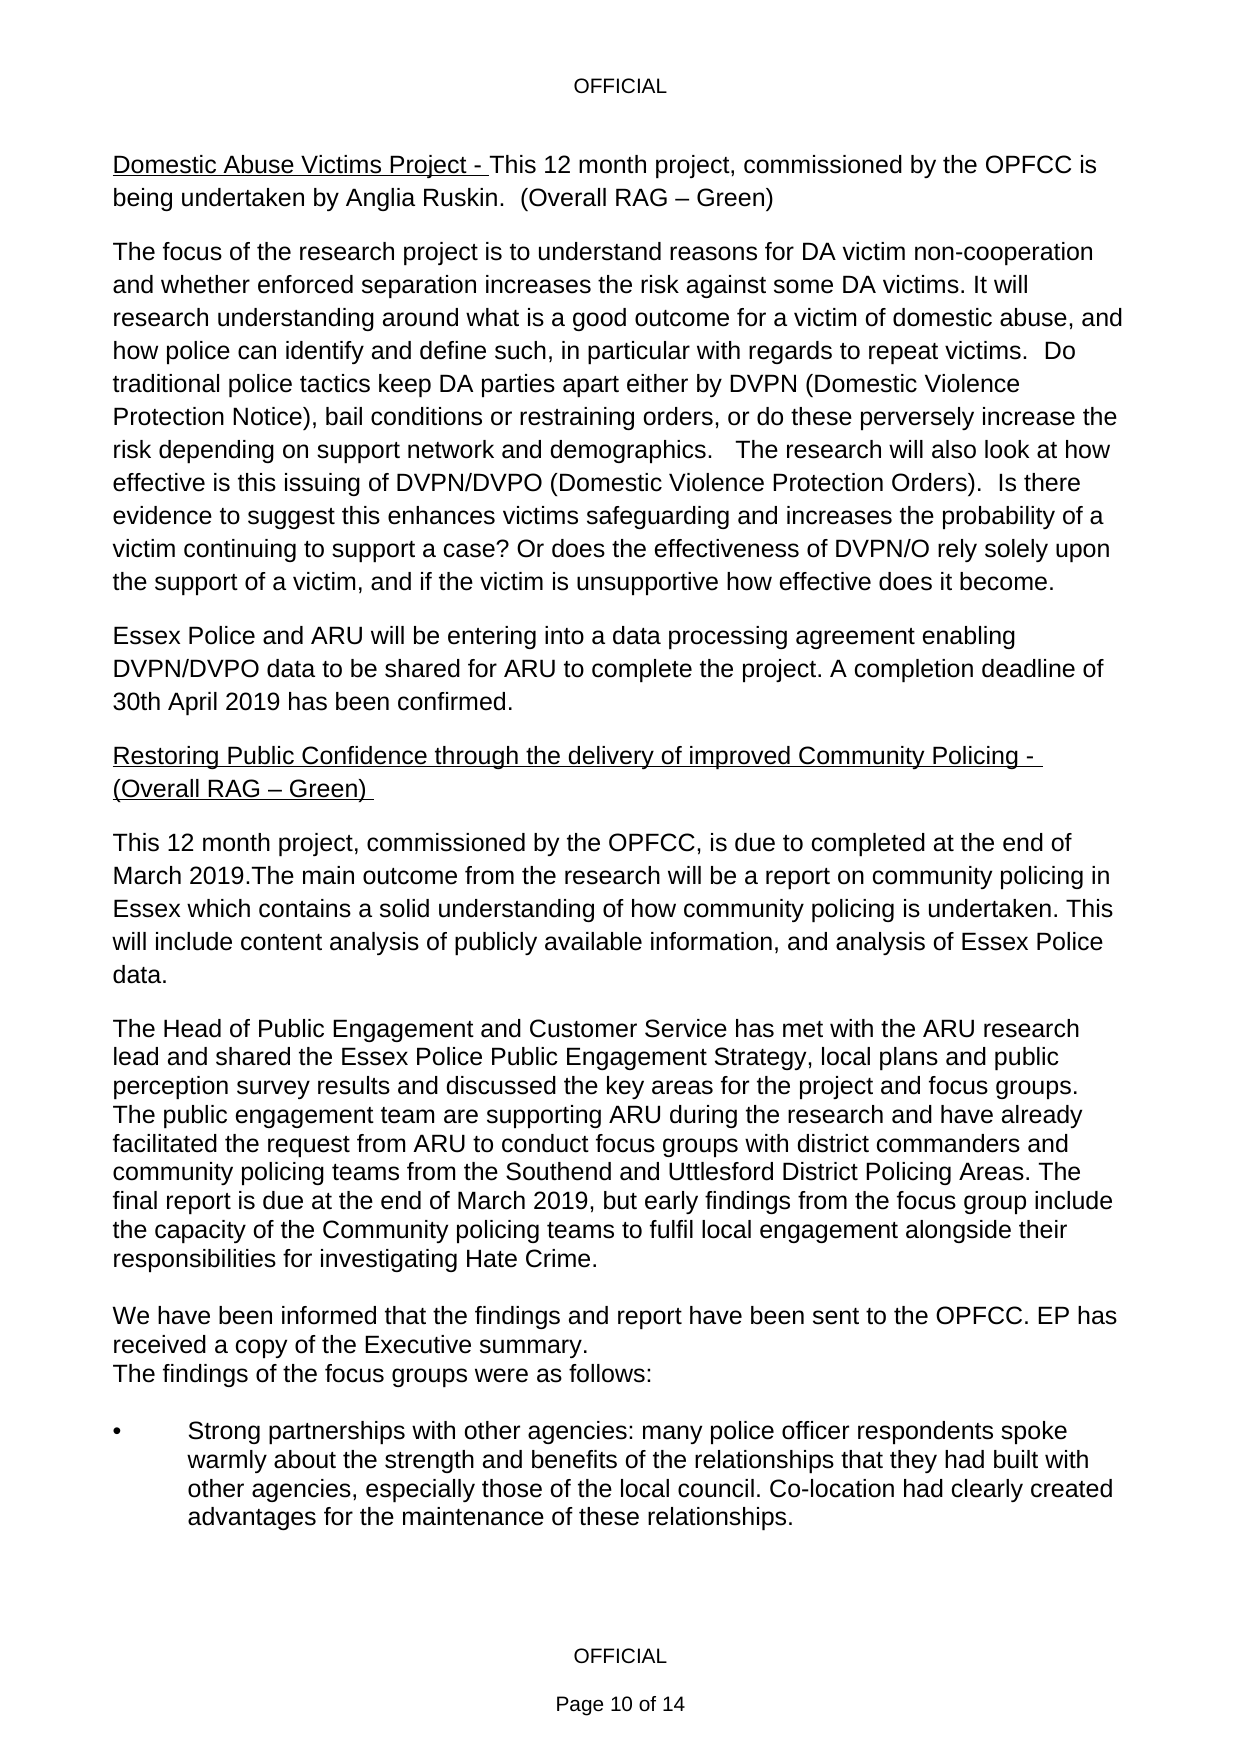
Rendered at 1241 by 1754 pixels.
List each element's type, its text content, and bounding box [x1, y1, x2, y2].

text The focus of the research project is to understand reasons for DA victim non-cooperation and whether enforced separation increases the risk against some DA victims. It will research understanding around what is a good outcome for a victim of domestic abuse, and how police can identify and define such, in particular with regards to repeat victims. Do traditional police tactics keep DA parties apart either by DVPN (Domestic Violence Protection Notice), bail conditions or restraining orders, or do these perversely increase the risk depending on support network and demographics. The research will also look at how effective is this issuing of DVPN/DVPO (Domestic Violence Protection Orders). Is there evidence to suggest this enhances victims safeguarding and increases the probability of a victim continuing to support a case? Or does the effectiveness of DVPN/O rely solely upon the support of a victim, and if the victim is unsupportive how effective does it become. [112, 237, 1128, 596]
text • Strong partnerships with other agencies: many police officer respondents spoke warmly about the strength and benefits of the relationships that they had built with other agencies, especially those of the local council. Co-location had clearly created advantages for the maintenance of these relationships. [112, 1416, 1128, 1531]
text This 12 month project, commissioned by the OPFCC, is due to completed at the end of March 2019.The main outcome from the research will be a report on community policing in Essex which contains a solid understanding of how community policing is undertaken. This will include content analysis of publicly available information, and analysis of Essex Police data. [112, 828, 1128, 988]
text Restoring Public Confidence through the delivery of improved Community Policing - (Overall RAG – Green) [112, 741, 1128, 803]
text The Head of Public Engagement and Customer Service has met with the ARU research lead and shared the Essex Police Public Engagement Strategy, local plans and public perception survey results and discussed the key areas for the project and focus groups. The public engagement team are supporting ARU during the research and have already facilitated the request from ARU to conduct focus groups with district commanders and community policing teams from the Southend and Uttlesford District Policing Areas. The final report is due at the end of March 2019, but early findings from the focus group include the capacity of the Community policing teams to fulfil local engagement alongside their responsibilities for investigating Hate Crime. [112, 1014, 1128, 1272]
text We have been informed that the findings and report have been sent to the OPFCC. EP has received a copy of the Executive summary. [112, 1301, 1128, 1359]
text Domestic Abuse Victims Project - This 12 month project, commissioned by the OPFCC is being undertaken by Anglia Ruskin. (Overall RAG – Green) [112, 150, 1128, 212]
text Essex Police and ARU will be entering into a data processing agreement enabling DVPN/DVPO data to be shared for ARU to complete the project. A completion deadline of 30th April 2019 has been confirmed. [112, 621, 1128, 716]
text The findings of the focus groups were as follows: [112, 1359, 1128, 1387]
